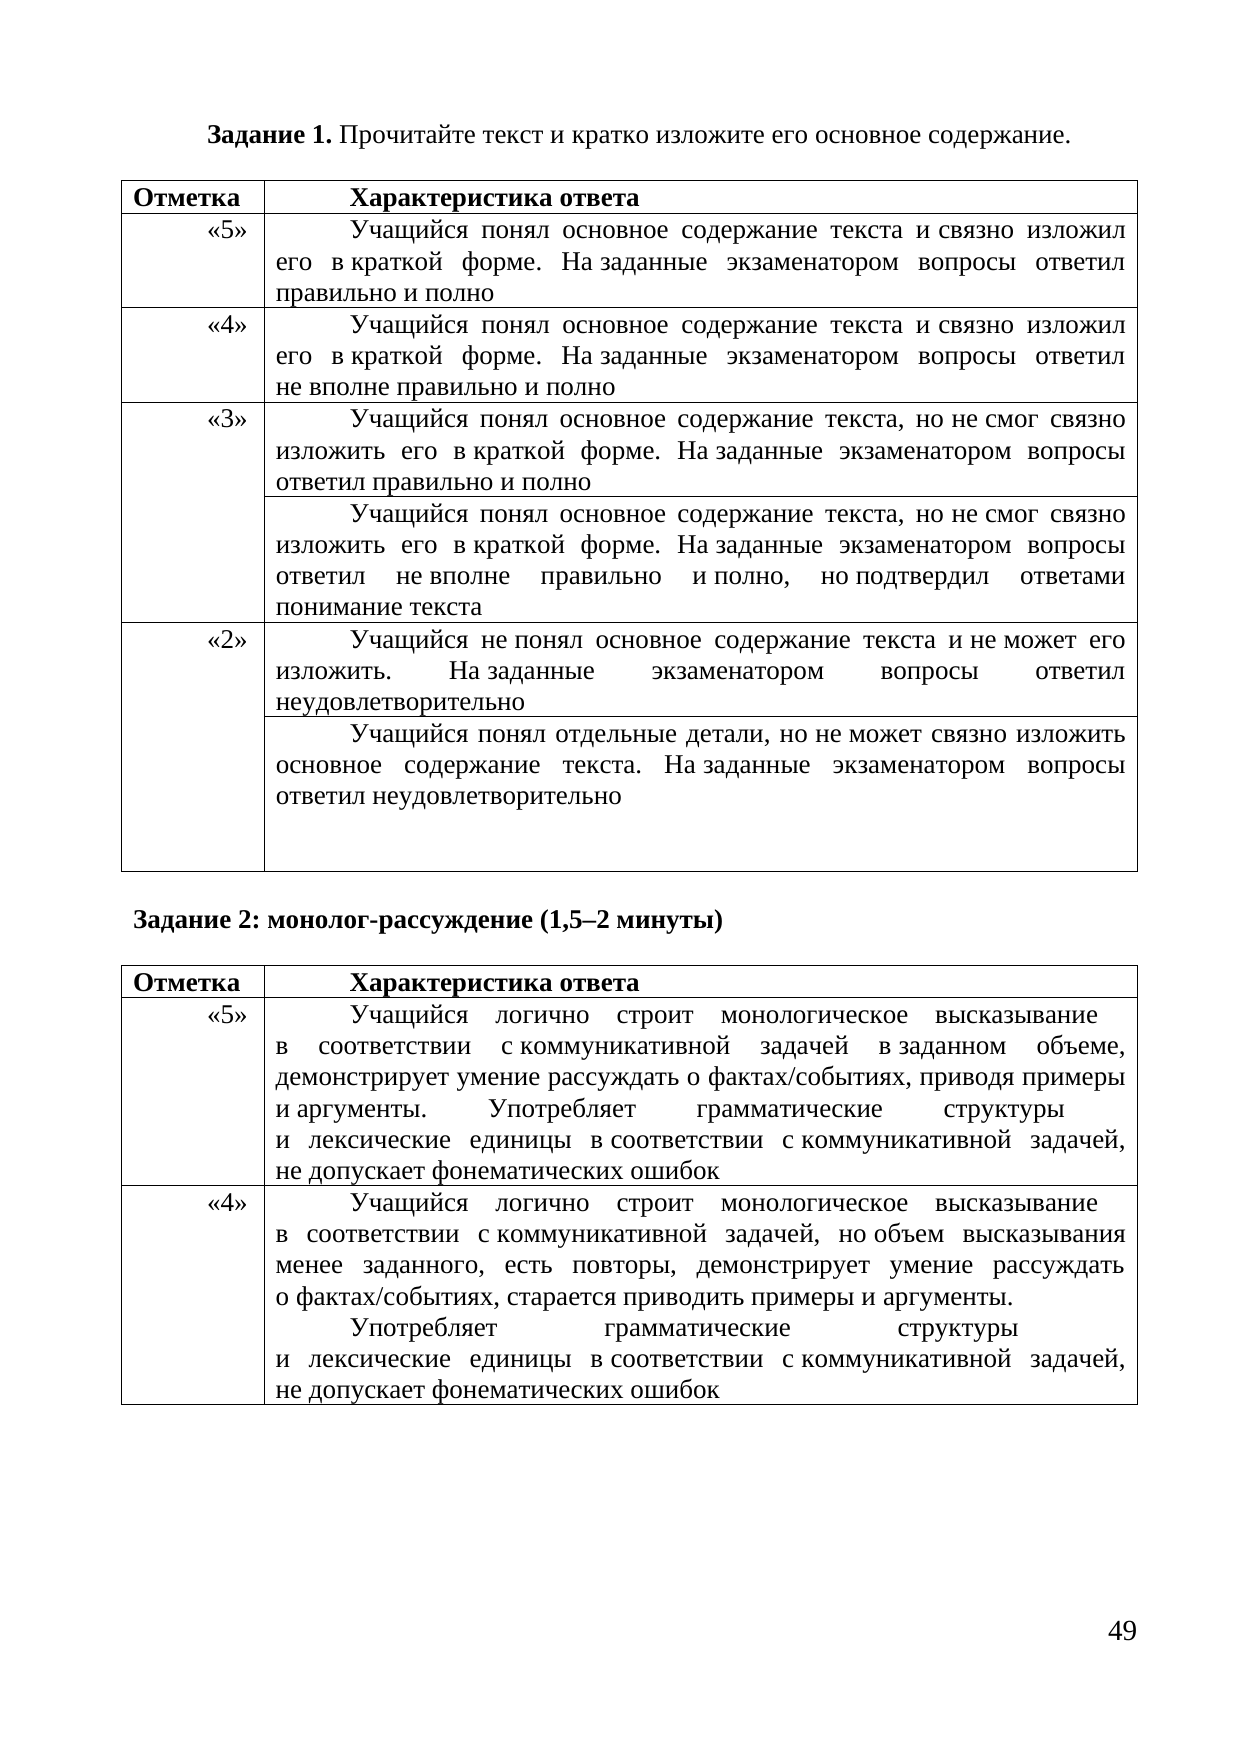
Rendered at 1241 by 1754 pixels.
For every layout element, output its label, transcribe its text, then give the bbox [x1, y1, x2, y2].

table_header Характеристика ответа [265, 181, 1137, 213]
table_cell Учащийся понял основное содержание текста, но не смог связно изложить его в краткой форме. На заданные экзаменатором вопросы ответил правильно и полно [265, 403, 1137, 496]
table_cell «5» [122, 214, 264, 307]
table_cell Учащийся логично строит монологическое высказывание в соответствии с коммуникативной задачей в заданном объеме, демонстрирует умение рассуждать о фактах/событиях, приводя примеры и аргументы. Употребляет грамматические структуры и лексические единицы в соответствии с коммуникативной задачей, не допускает фонематических ошибок [265, 998, 1137, 1185]
table_cell Учащийся понял основное содержание текста и связно изложил его в краткой форме. На заданные экзаменатором вопросы ответил не вполне правильно и полно [265, 308, 1137, 402]
table_cell Учащийся понял основное содержание текста, но не смог связно изложить его в краткой форме. На заданные экзаменатором вопросы ответил не вполне правильно и полно, но подтвердил ответами понимание текста [265, 497, 1137, 622]
text Задание 2: монолог-рассуждение (1,5–2 минуты) [133, 903, 1137, 934]
table_cell «2» [122, 623, 264, 871]
table_cell Учащийся логично строит монологическое высказывание в соответствии с коммуникативной задачей, но объем высказывания менее заданного, есть повторы, демонстрирует умение рассуждать о фактах/событиях, старается приводить примеры и аргументы. Употребляет грамматические структуры и лексические единицы в соответствии с коммуникативной задачей, не допускает фонематических ошибок [265, 1186, 1137, 1404]
table_cell «3» [122, 403, 264, 622]
table_cell Учащийся понял отдельные детали, но не может связно изложить основное содержание текста. На заданные экзаменатором вопросы ответил неудовлетворительно [265, 717, 1137, 871]
table_cell «4» [122, 308, 264, 402]
table_cell «5» [122, 998, 264, 1185]
table_cell «4» [122, 1186, 264, 1404]
table_header Отметка [122, 966, 264, 997]
table_header Характеристика ответа [265, 966, 1137, 997]
table_cell Учащийся понял основное содержание текста и связно изложил его в краткой форме. На заданные экзаменатором вопросы ответил правильно и полно [265, 214, 1137, 307]
text Задание 1. Прочитайте текст и кратко изложите его основное содержание. [133, 118, 1137, 149]
table_header Отметка [122, 181, 264, 213]
table_cell Учащийся не понял основное содержание текста и не может его изложить. На заданные экзаменатором вопросы ответил неудовлетворительно [265, 623, 1137, 716]
